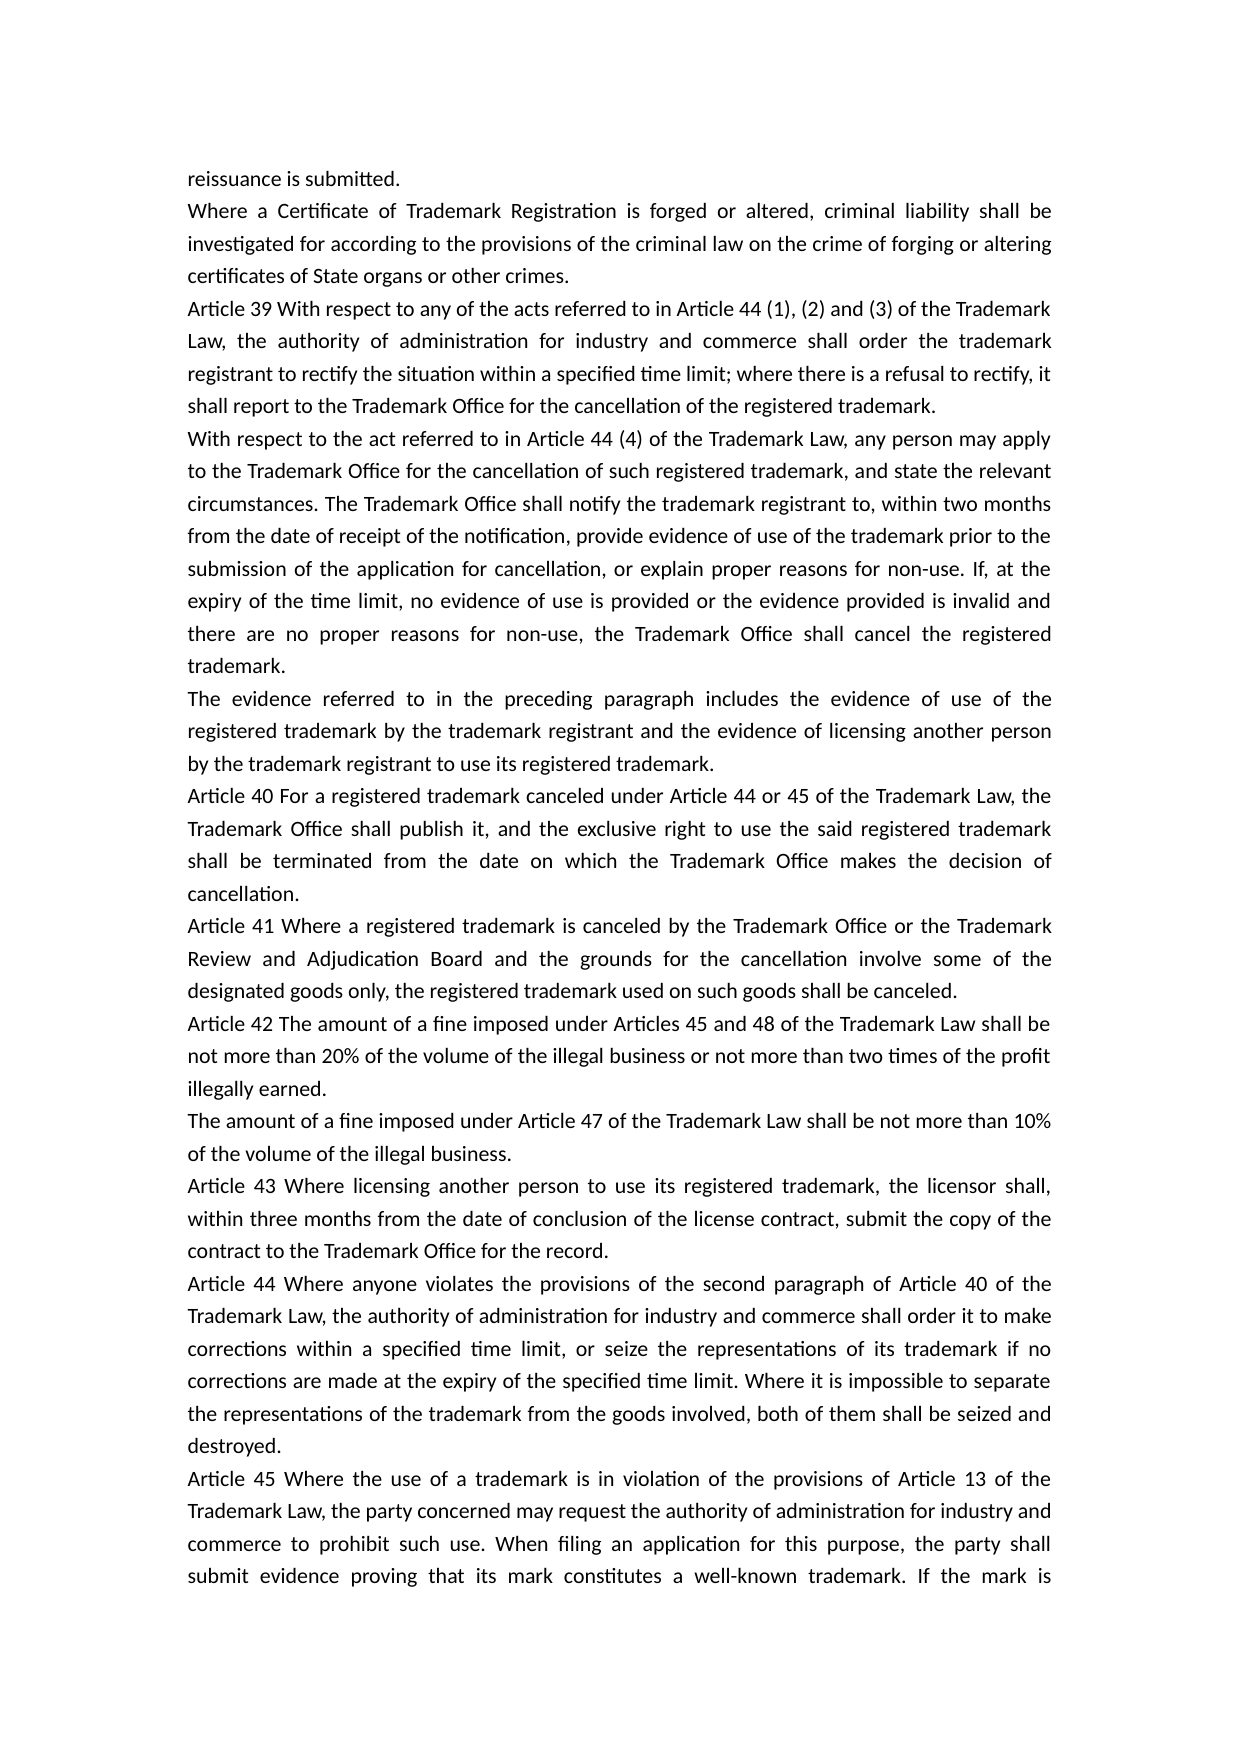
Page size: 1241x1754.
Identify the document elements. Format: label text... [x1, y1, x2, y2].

text Article 43 Where licensing another person to use its registered trademark, the licensor shall, within three months from the date of conclusion of the license contract, submit the copy of the contract to the Trademark Office for the record. [187, 1169, 1053, 1267]
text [187, 162, 1053, 194]
text With respect to the act referred to in Article 44 (4) of the Trademark Law, any person may apply to the Trademark Office for the cancellation of such registered trademark, and state the relevant circumstances. The Trademark Office shall notify the trademark registrant to, within two months from the date of receipt of the notification, provide evidence of use of the trademark prior to the submission of the application for cancellation, or explain proper reasons for non-use. If, at the expiry of the time limit, no evidence of use is provided or the evidence provided is invalid and there are no proper reasons for non-use, the Trademark Office shall cancel the registered trademark. [187, 422, 1053, 682]
text Article 39 With respect to any of the acts referred to in Article 44 (1), (2) and (3) of the Trademark Law, the authority of administration for industry and commerce shall order the trademark registrant to rectify the situation within a specified time limit; where there is a refusal to rectify, it shall report to the Trademark Office for the cancellation of the registered trademark. [187, 292, 1053, 422]
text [187, 1462, 1053, 1592]
text The evidence referred to in the preceding paragraph includes the evidence of use of the registered trademark by the trademark registrant and the evidence of licensing another person by the trademark registrant to use its registered trademark. [187, 682, 1053, 779]
text The amount of a fine imposed under Article 47 of the Trademark Law shall be not more than 10% of the volume of the illegal business. [187, 1104, 1053, 1169]
text Article 40 For a registered trademark canceled under Article 44 or 45 of the Trademark Law, the Trademark Office shall publish it, and the exclusive right to use the said registered trademark shall be terminated from the date on which the Trademark Office makes the decision of cancellation. [187, 779, 1053, 909]
text Where a Certificate of Trademark Registration is forged or altered, criminal liability shall be investigated for according to the provisions of the criminal law on the crime of forging or altering certificates of State organs or other crimes. [187, 194, 1053, 292]
text Article 44 Where anyone violates the provisions of the second paragraph of Article 40 of the Trademark Law, the authority of administration for industry and commerce shall order it to make corrections within a specified time limit, or seize the representations of its trademark if no corrections are made at the expiry of the specified time limit. Where it is impossible to separate the representations of the trademark from the goods involved, both of them shall be seized and destroyed. [187, 1267, 1053, 1462]
text Article 41 Where a registered trademark is canceled by the Trademark Office or the Trademark Review and Adjudication Board and the grounds for the cancellation involve some of the designated goods only, the registered trademark used on such goods shall be canceled. [187, 909, 1053, 1007]
text Article 42 The amount of a fine imposed under Articles 45 and 48 of the Trademark Law shall be not more than 20% of the volume of the illegal business or not more than two times of the profit illegally earned. [187, 1007, 1053, 1104]
